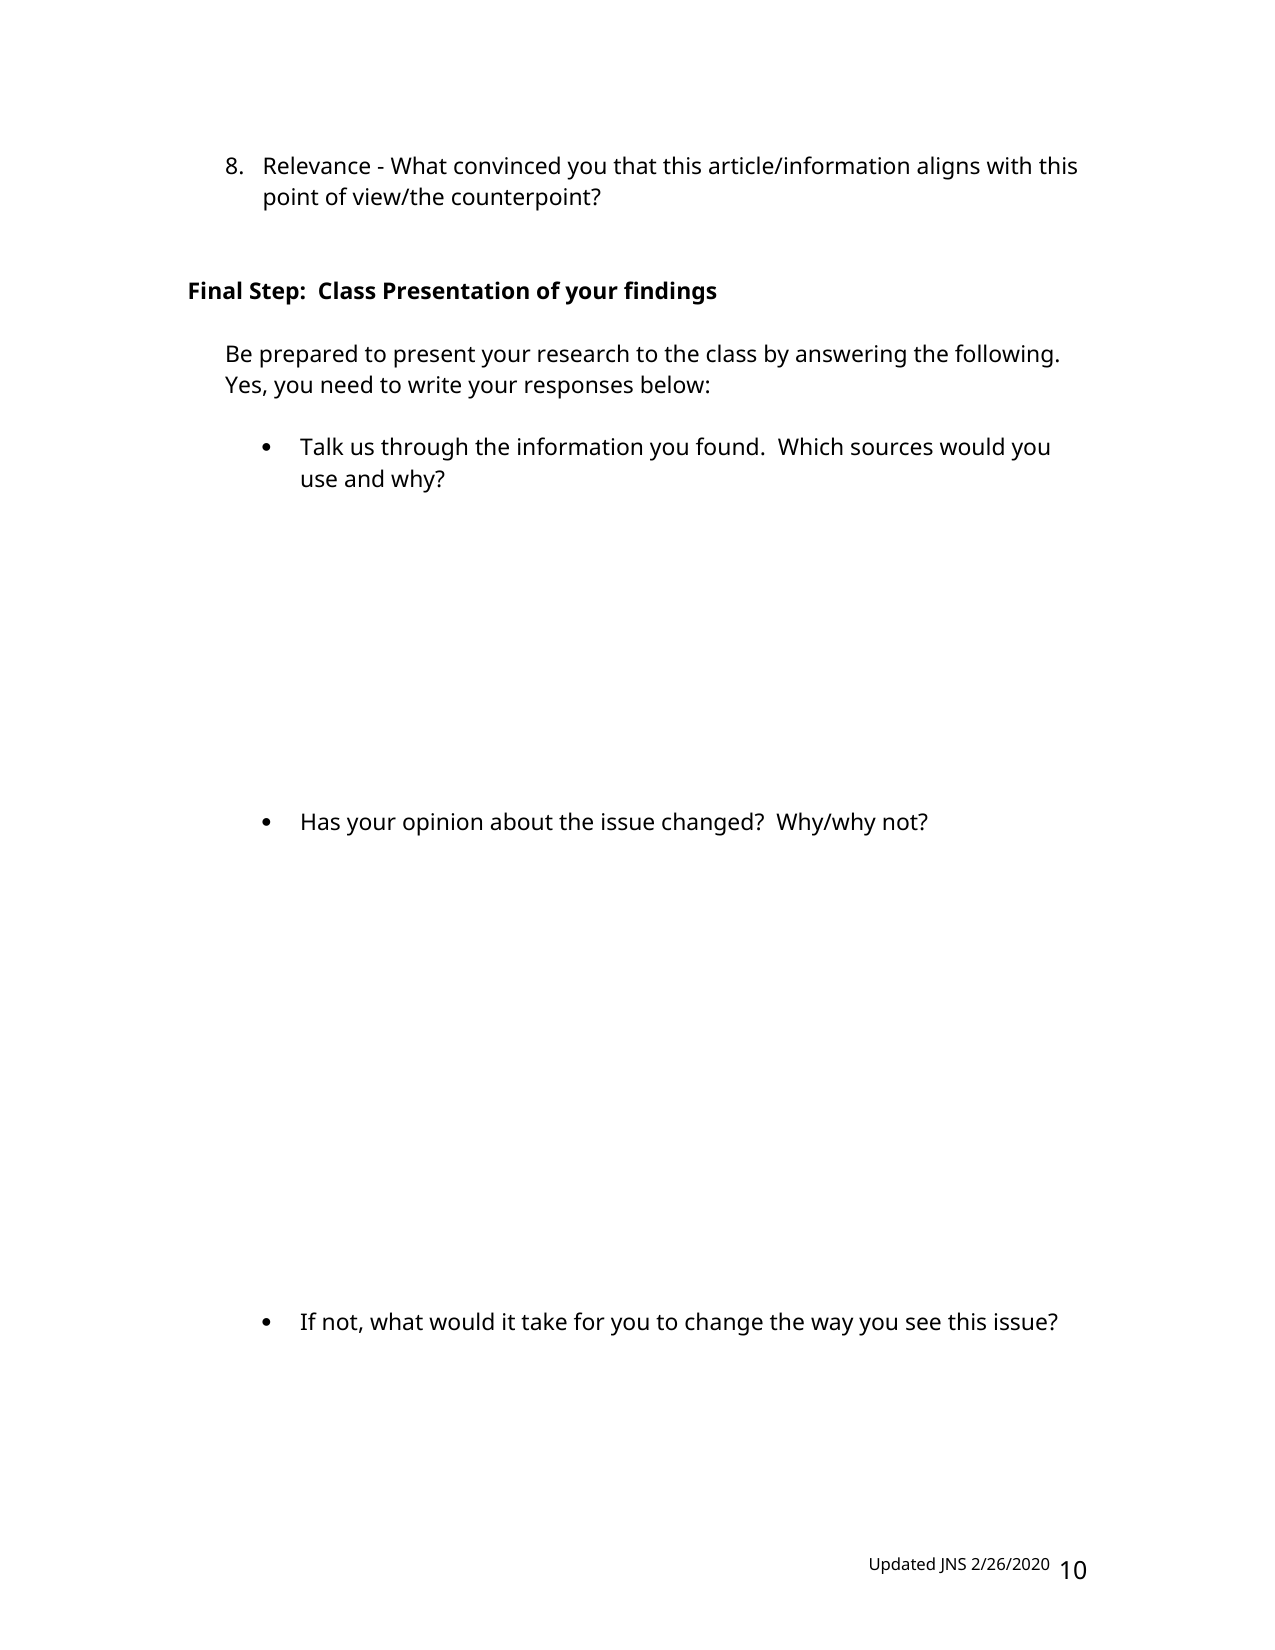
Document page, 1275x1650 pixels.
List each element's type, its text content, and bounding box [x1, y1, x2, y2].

list Talk us through the information you found. Which sources would you use and why? [262, 431, 1087, 494]
list Has your opinion about the issue changed? Why/why not? [262, 806, 1087, 837]
list Relevance - What convinced you that this article/information aligns with this point of view/the counterpoint? [225, 150, 1087, 212]
list If not, what would it take for you to change the way you see this issue? [262, 1306, 1087, 1337]
text Be prepared to present your research to the class by answering the following. Yes, you need to write your responses below: [225, 337, 1087, 400]
text Final Step: Class Presentation of your findings [187, 275, 1087, 306]
